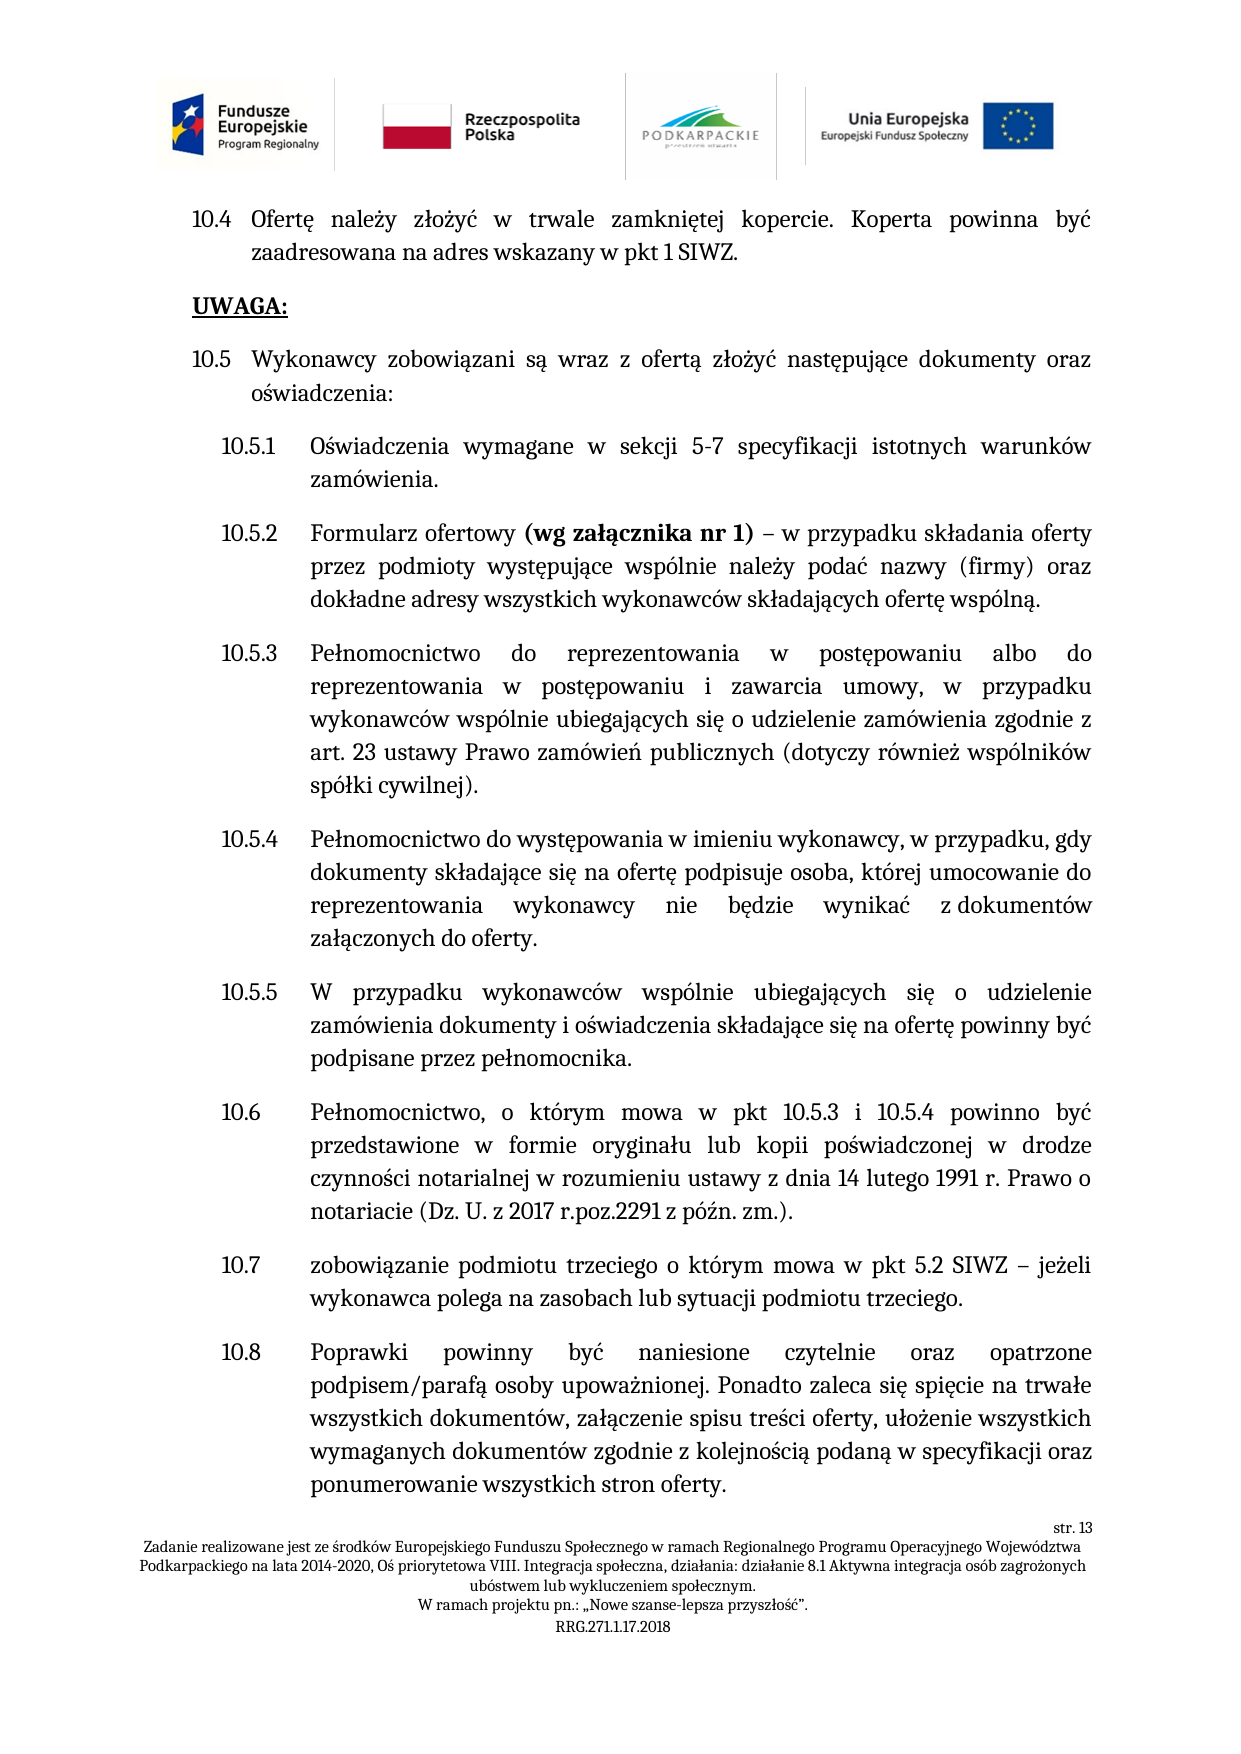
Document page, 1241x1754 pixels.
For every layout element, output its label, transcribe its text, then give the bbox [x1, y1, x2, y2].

text 10.5.3 Pełnomocnictwo do reprezentowania w postępowaniu albo do reprezentowania w postępowaniu i zawarcia umowy, w przypadku wykonawców wspólnie ubiegających się o udzielenie zamówienia zgodnie z art. 23 ustawy Prawo zamówień publicznych (dotyczy również wspólników spółki cywilnej). [222, 639, 1093, 800]
picture [157, 73, 1069, 180]
text UWAGA: [192, 292, 1093, 320]
text 10.6 Pełnomocnictwo, o którym mowa w pkt 10.5.3 i 10.5.4 powinno być przedstawione w formie oryginału lub kopii poświadczonej w drodze czynności notarialnej w rozumieniu ustawy z dnia 14 lutego 1991 r. Prawo o notariacie (Dz. U. z 2017 r.poz.2291 z późn. zm.). [222, 1098, 1093, 1226]
text 10.8 Poprawki powinny być naniesione czytelnie oraz opatrzone podpisem/parafą osoby upoważnionej. Ponadto zaleca się spięcie na trwałe wszystkich dokumentów, załączenie spisu treści oferty, ułożenie wszystkich wymaganych dokumentów zgodnie z kolejnością podaną w specyfikacji oraz ponumerowanie wszystkich stron oferty. [222, 1338, 1093, 1498]
text 10.5.2 Formularz ofertowy (wg załącznika nr 1) – w przypadku składania oferty przez podmioty występujące wspólnie należy podać nazwy (firmy) oraz dokładne adresy wszystkich wykonawców składających ofertę wspólną. [222, 519, 1093, 614]
text 10.5.4 Pełnomocnictwo do występowania w imieniu wykonawcy, w przypadku, gdy dokumenty składające się na ofertę podpisuje osoba, której umocowanie do reprezentowania wykonawcy nie będzie wynikać z dokumentów załączonych do oferty. [222, 825, 1093, 953]
text 10.5 Wykonawcy zobowiązani są wraz z ofertą złożyć następujące dokumenty oraz oświadczenia: [192, 345, 1093, 407]
text 10.5.5 W przypadku wykonawców wspólnie ubiegających się o udzielenie zamówienia dokumenty i oświadczenia składające się na ofertę powinny być podpisane przez pełnomocnika. [222, 978, 1093, 1073]
text 10.5.1 Oświadczenia wymagane w sekcji 5-7 specyfikacji istotnych warunków zamówienia. [222, 432, 1093, 494]
text 10.7 zobowiązanie podmiotu trzeciego o którym mowa w pkt 5.2 SIWZ – jeżeli wykonawca polega na zasobach lub sytuacji podmiotu trzeciego. [222, 1251, 1093, 1312]
text 10.4 Ofertę należy złożyć w trwale zamkniętej kopercie. Koperta powinna być zaadresowana na adres wskazany w pkt 1 SIWZ. [192, 205, 1093, 266]
